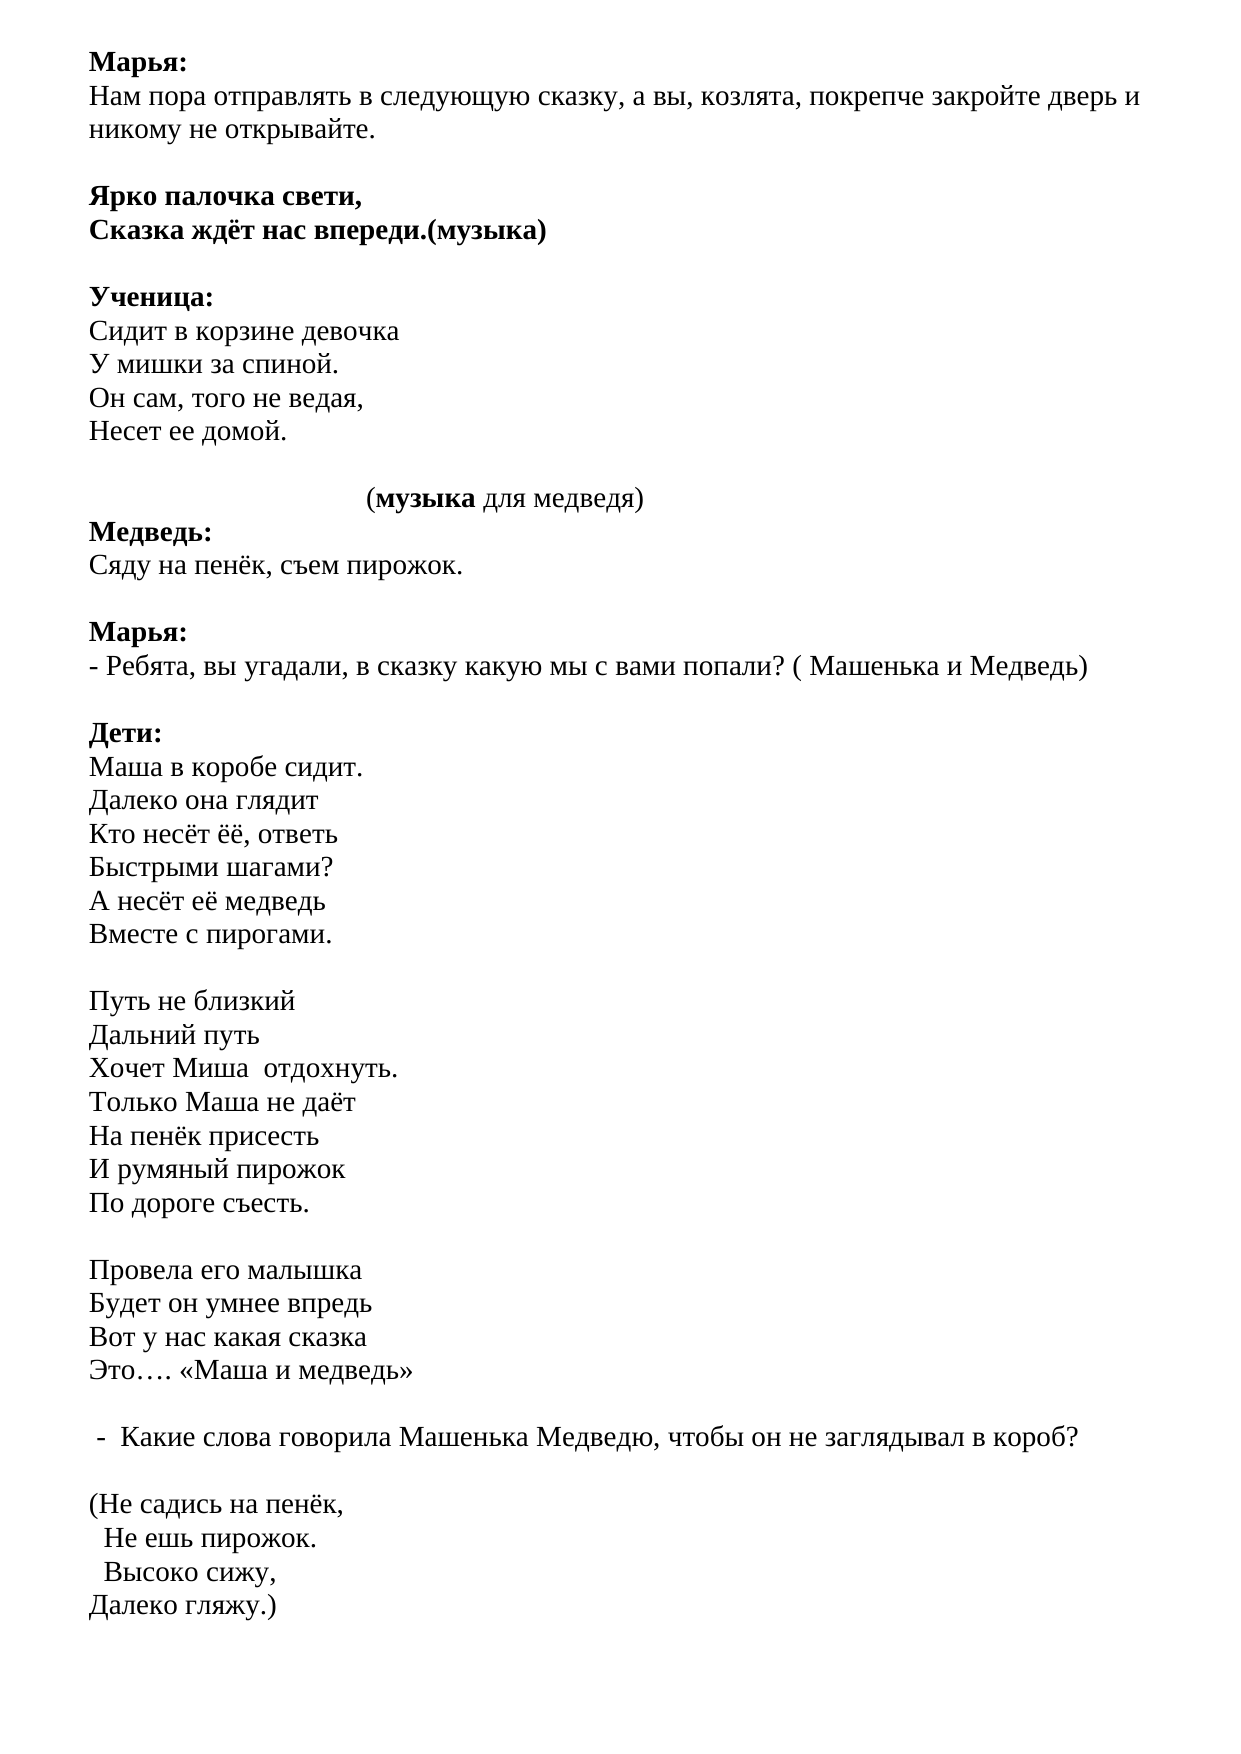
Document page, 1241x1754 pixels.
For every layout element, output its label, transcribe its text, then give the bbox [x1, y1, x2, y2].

text Не ешь пирожок. [89, 1520, 1196, 1554]
text Ученица: [89, 279, 1196, 313]
text Только Маша не даёт [89, 1084, 1196, 1118]
text Высоко сижу, [89, 1554, 1196, 1587]
text Провела его малышка [89, 1252, 1196, 1285]
text Далеко гляжу.) [89, 1587, 1196, 1621]
text Хочет Миша отдохнуть. [89, 1051, 1196, 1084]
text Вместе с пирогами. [89, 916, 1196, 950]
text Марья: [89, 44, 1196, 78]
text Сказка ждёт нас впереди.(музыка) [89, 212, 1196, 246]
text Это…. «Маша и медведь» [89, 1352, 1196, 1386]
text Ярко палочка свети, [89, 178, 1196, 212]
text - Ребята, вы угадали, в сказку какую мы с вами попали? ( Машенька и Медведь) [89, 648, 1196, 682]
text А несёт её медведь [89, 883, 1196, 916]
text Путь не близкий [89, 983, 1196, 1017]
text Марья: [89, 614, 1196, 648]
text - Какие слова говорила Машенька Медведю, чтобы он не заглядывал в короб? [89, 1419, 1196, 1453]
text Дальний путь [89, 1017, 1196, 1051]
text Медведь: [89, 514, 1196, 547]
text Будет он умнее впредь [89, 1285, 1196, 1319]
text На пенёк присесть [89, 1118, 1196, 1151]
text Быстрыми шагами? [89, 849, 1196, 883]
text И румяный пирожок [89, 1151, 1196, 1185]
text Маша в коробе сидит. [89, 749, 1196, 782]
text Кто несёт ёё, ответь [89, 816, 1196, 849]
text Дети: [89, 715, 1196, 749]
text По дороге съесть. [89, 1185, 1196, 1218]
text Сяду на пенёк, съем пирожок. [89, 547, 1196, 581]
text Сидит в корзине девочка У мишки за спиной. Он сам, того не ведая, Несет ее домой. [89, 313, 1196, 447]
text (музыка для медведя) [89, 447, 1196, 514]
text Нам пора отправлять в следующую сказку, а вы, козлята, покрепче закройте дверь и никому не открывайте. [89, 78, 1196, 145]
text Вот у нас какая сказка [89, 1319, 1196, 1352]
text (Не садись на пенёк, [89, 1487, 1196, 1520]
text Далеко она глядит [89, 782, 1196, 816]
